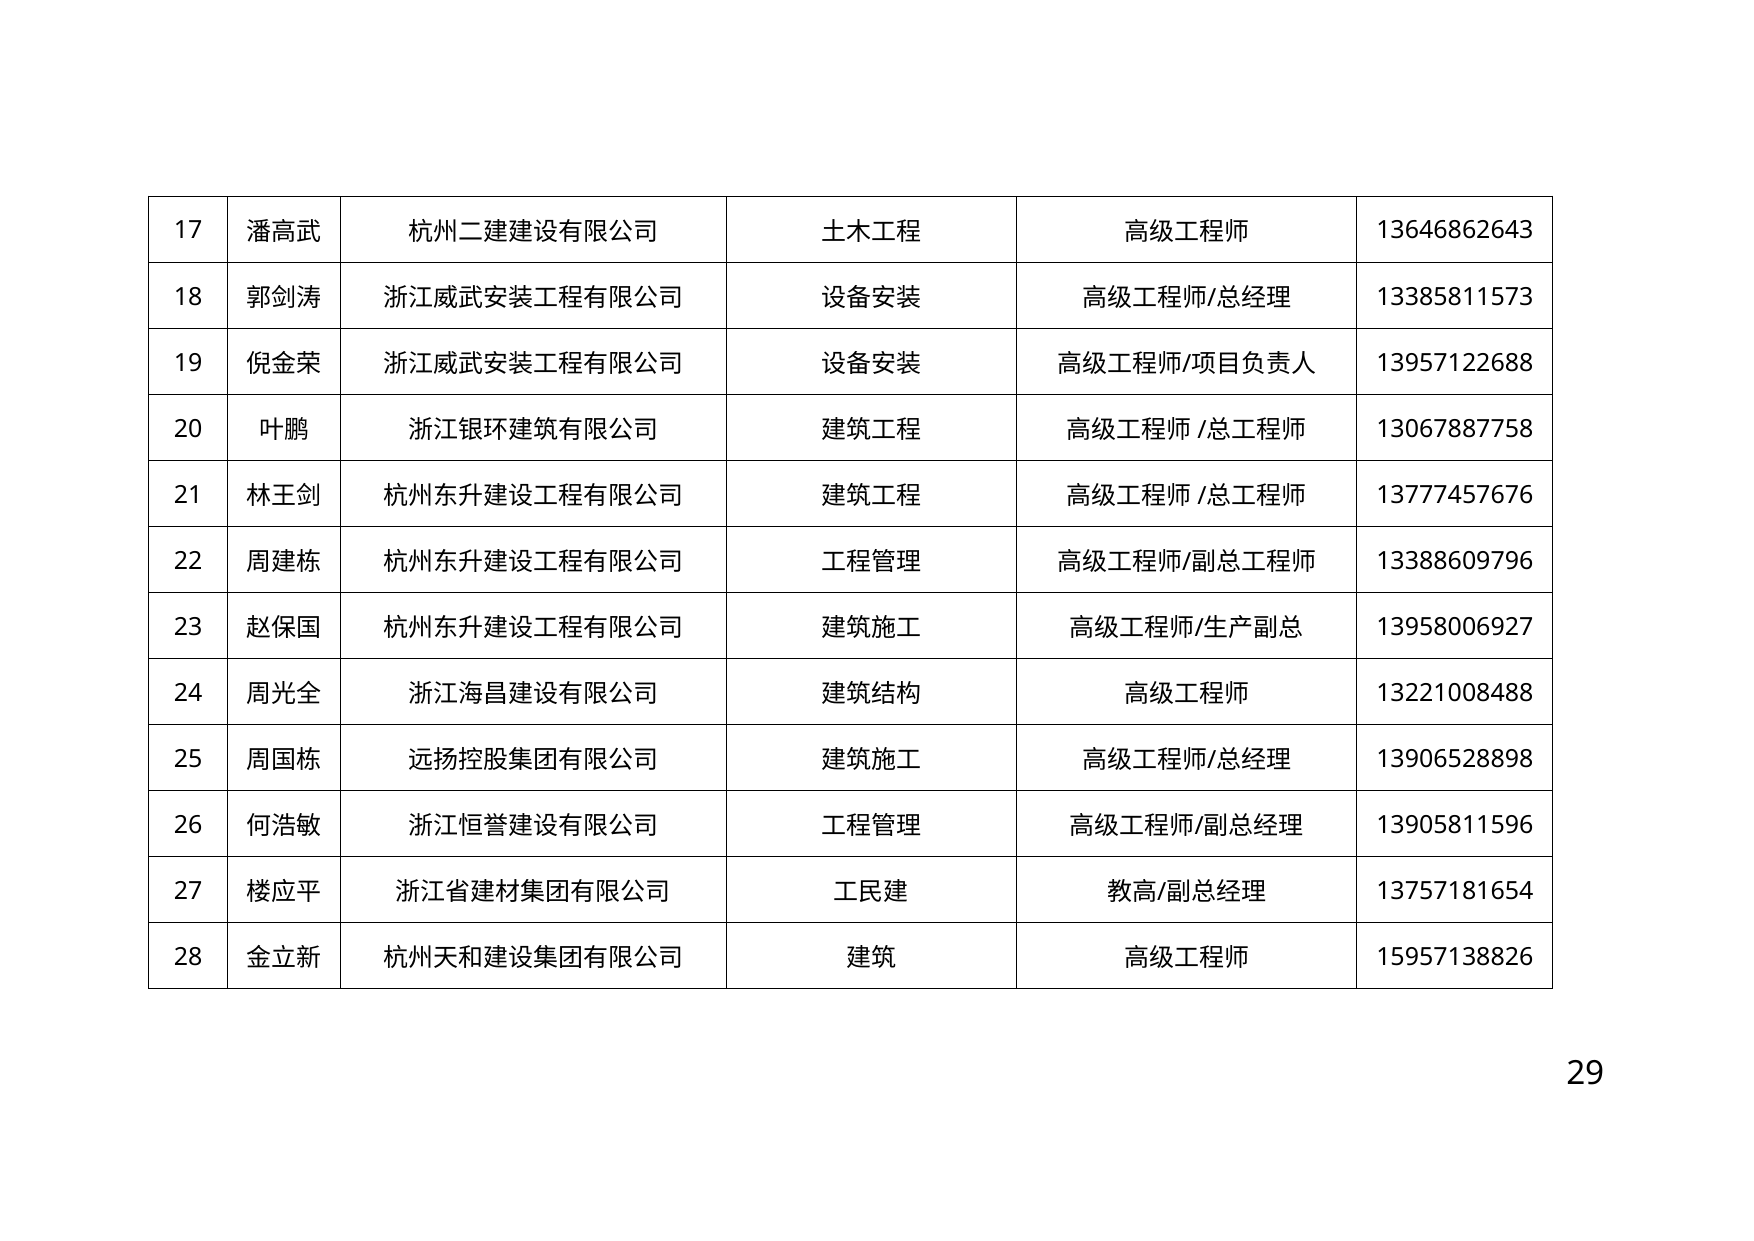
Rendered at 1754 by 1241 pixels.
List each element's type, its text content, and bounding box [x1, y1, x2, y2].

table_cell 高级工程师/副总工程师 [1017, 527, 1356, 592]
table_cell 13646862643 [1357, 197, 1552, 262]
table_cell 13067887758 [1357, 395, 1552, 460]
table_cell 郭剑涛 [228, 263, 340, 328]
table_cell 高级工程师 [1017, 197, 1356, 262]
table_cell 13958006927 [1357, 593, 1552, 658]
table_cell 13385811573 [1357, 263, 1552, 328]
table_cell 高级工程师 [1017, 923, 1356, 988]
table_cell 25 [149, 725, 227, 790]
table_cell 高级工程师/总经理 [1017, 725, 1356, 790]
table_cell 杭州东升建设工程有限公司 [341, 593, 726, 658]
table_cell 建筑结构 [727, 659, 1016, 724]
table_cell 杭州二建建设有限公司 [341, 197, 726, 262]
table_cell 15957138826 [1357, 923, 1552, 988]
table_cell 24 [149, 659, 227, 724]
table_cell 17 [149, 197, 227, 262]
table_cell 工程管理 [727, 527, 1016, 592]
table_cell 13757181654 [1357, 857, 1552, 922]
table_cell 浙江海昌建设有限公司 [341, 659, 726, 724]
table_cell 高级工程师 [1017, 659, 1356, 724]
table_cell 周国栋 [228, 725, 340, 790]
table_cell 13905811596 [1357, 791, 1552, 856]
table_cell 设备安装 [727, 329, 1016, 394]
table_cell 27 [149, 857, 227, 922]
table_cell 建筑工程 [727, 395, 1016, 460]
table_cell 浙江威武安装工程有限公司 [341, 329, 726, 394]
table_cell 高级工程师/项目负责人 [1017, 329, 1356, 394]
table_cell 28 [149, 923, 227, 988]
table_cell 13388609796 [1357, 527, 1552, 592]
table_cell 杭州东升建设工程有限公司 [341, 461, 726, 526]
table_cell 浙江恒誉建设有限公司 [341, 791, 726, 856]
table_cell 建筑 [727, 923, 1016, 988]
table_cell 叶鹏 [228, 395, 340, 460]
table_cell 浙江银环建筑有限公司 [341, 395, 726, 460]
table_cell 潘高武 [228, 197, 340, 262]
table_cell 高级工程师 /总工程师 [1017, 461, 1356, 526]
table_cell 高级工程师/副总经理 [1017, 791, 1356, 856]
table_cell 林王剑 [228, 461, 340, 526]
table_cell 杭州天和建设集团有限公司 [341, 923, 726, 988]
table_cell 13957122688 [1357, 329, 1552, 394]
table_cell 教高/副总经理 [1017, 857, 1356, 922]
table_cell 建筑施工 [727, 593, 1016, 658]
table_cell 13777457676 [1357, 461, 1552, 526]
table_cell 工民建 [727, 857, 1016, 922]
table_cell 远扬控股集团有限公司 [341, 725, 726, 790]
table_cell 土木工程 [727, 197, 1016, 262]
table_cell 赵保国 [228, 593, 340, 658]
table_cell 杭州东升建设工程有限公司 [341, 527, 726, 592]
table_cell 建筑施工 [727, 725, 1016, 790]
table_cell 23 [149, 593, 227, 658]
table_cell 18 [149, 263, 227, 328]
table_cell 19 [149, 329, 227, 394]
table_cell 金立新 [228, 923, 340, 988]
table_cell 浙江省建材集团有限公司 [341, 857, 726, 922]
table_cell 21 [149, 461, 227, 526]
table_cell 13906528898 [1357, 725, 1552, 790]
table_cell 20 [149, 395, 227, 460]
table_cell 22 [149, 527, 227, 592]
table_cell 何浩敏 [228, 791, 340, 856]
table_cell 高级工程师 /总工程师 [1017, 395, 1356, 460]
table_cell 楼应平 [228, 857, 340, 922]
table_cell 周光全 [228, 659, 340, 724]
table_cell 高级工程师/生产副总 [1017, 593, 1356, 658]
table_cell 高级工程师/总经理 [1017, 263, 1356, 328]
table_cell 设备安装 [727, 263, 1016, 328]
table_cell 浙江威武安装工程有限公司 [341, 263, 726, 328]
table_cell 工程管理 [727, 791, 1016, 856]
table_cell 26 [149, 791, 227, 856]
table_cell 周建栋 [228, 527, 340, 592]
table_cell 13221008488 [1357, 659, 1552, 724]
table_cell 倪金荣 [228, 329, 340, 394]
table_cell 建筑工程 [727, 461, 1016, 526]
